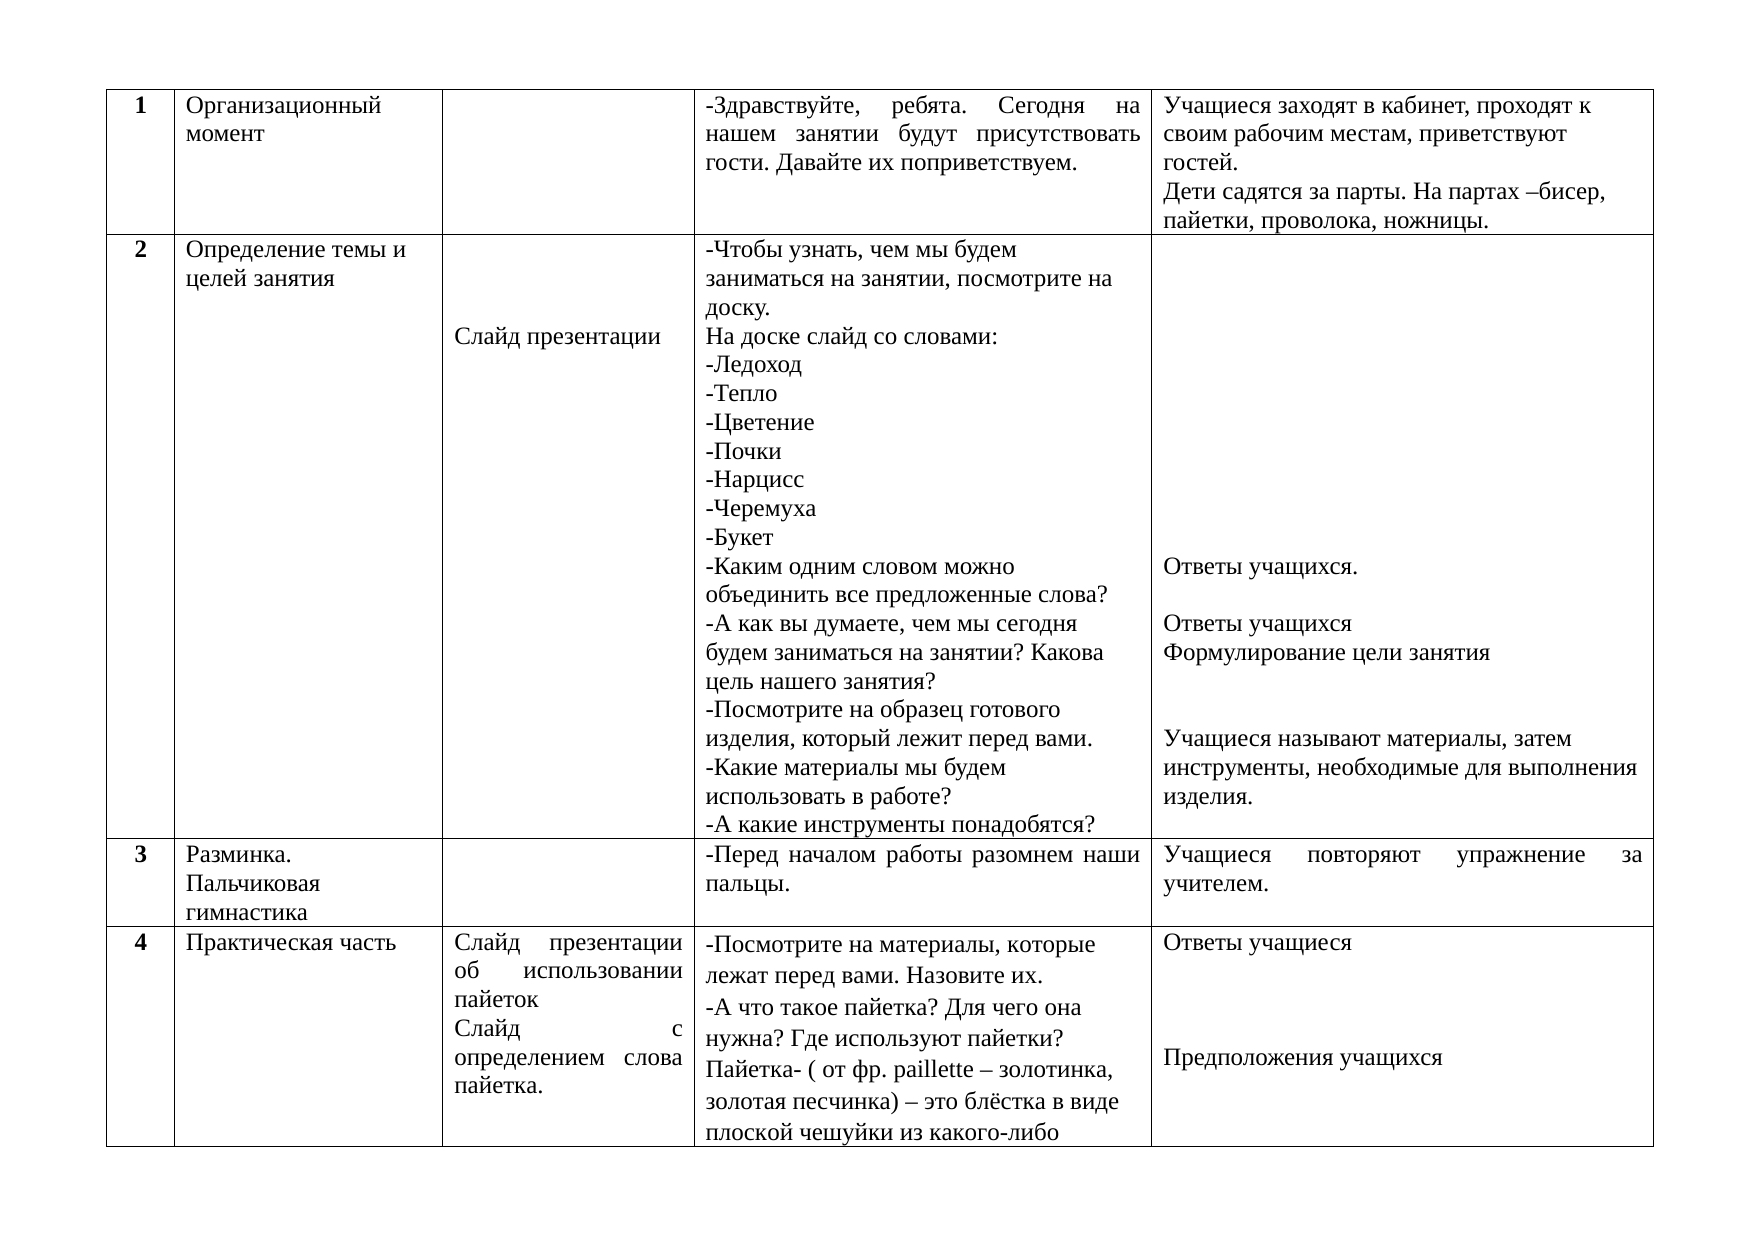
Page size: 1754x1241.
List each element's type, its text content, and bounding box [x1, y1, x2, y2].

table_cell -Здравствуйте, ребята. Сегодня на нашем занятии будут присутствовать гости. Давайте их поприветствуем. [695, 90, 1151, 233]
table_cell Разминка. Пальчиковая гимнастика [175, 839, 442, 926]
table_cell -Чтобы узнать, чем мы будем заниматься на занятии, посмотрите на доску. На доске слайд со словами: -Ледоход -Тепло -Цветение -Почки -Нарцисс -Черемуха -Букет -Каким одним словом можно объединить все предложенные слова? -А как вы думаете, чем мы сегодня будем заниматься на занятии? Какова цель нашего занятия? -Посмотрите на образец готового изделия, который лежит перед вами. -Какие материалы мы будем использовать в работе? -А какие инструменты понадобятся? [695, 235, 1151, 838]
table_cell Практическая часть [175, 927, 442, 1146]
table_cell [443, 90, 694, 233]
table_cell -Перед началом работы разомнем наши пальцы. [695, 839, 1151, 926]
table_cell 1 [107, 90, 174, 233]
table_cell Учащиеся заходят в кабинет, проходят к своим рабочим местам, приветствуют гостей. Дети садятся за парты. На партах –бисер, пайетки, проволока, ножницы. [1152, 90, 1653, 233]
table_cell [1152, 927, 1653, 1146]
table_cell Слайд презентации [443, 235, 694, 838]
table_cell 3 [107, 839, 174, 926]
table_cell 4 [107, 927, 174, 1146]
table_cell [443, 839, 694, 926]
table_cell 2 [107, 235, 174, 838]
table_cell Ответы учащихся. Ответы учащихся Формулирование цели занятия Учащиеся называют материалы, затем инструменты, необходимые для выполнения изделия. [1152, 235, 1653, 838]
table_cell Организационный момент [175, 90, 442, 233]
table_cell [443, 927, 694, 1146]
table_cell Учащиеся повторяют упражнение за учителем. [1152, 839, 1653, 926]
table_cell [695, 927, 1151, 1146]
table_cell Определение темы и целей занятия [175, 235, 442, 838]
